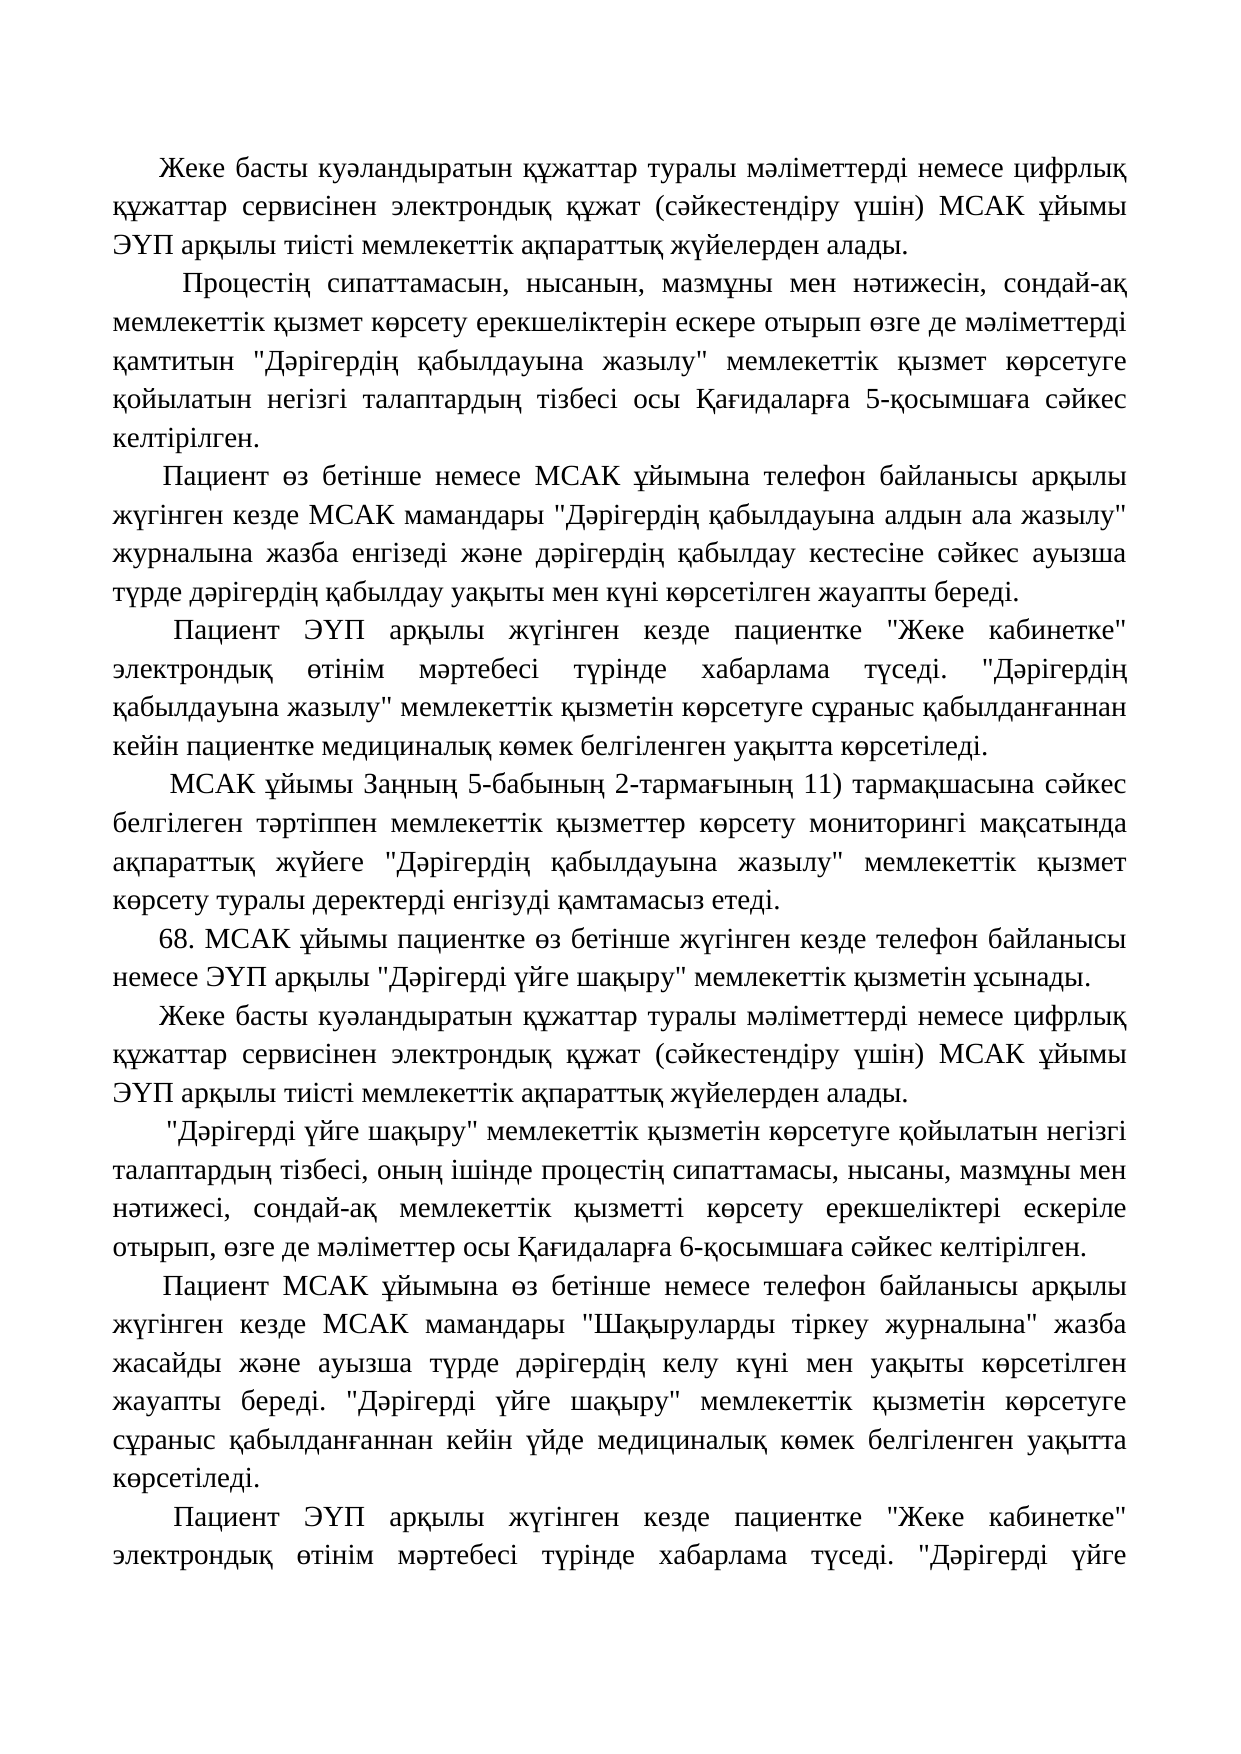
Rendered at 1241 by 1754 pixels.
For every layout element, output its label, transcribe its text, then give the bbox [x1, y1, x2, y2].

text "Дәрігерді үйге шақыру" мемлекеттік қызметін көрсетуге қойылатын негізгі талаптардың тізбесі, оның ішінде процестің сипаттамасы, нысаны, мазмұны мен нәтижесі, сондай-ақ мемлекеттік қызметті көрсету ерекшеліктері ескеріле отырып, өзге де мәліметтер осы Қағидаларға 6-қосымшаға сәйкес келтірілген. [112, 1113, 1128, 1263]
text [112, 1499, 1128, 1571]
text Жеке басты куәландыратын құжаттар туралы мәліметтерді немесе цифрлық құжаттар сервисінен электрондық құжат (сәйкестендіру үшін) МСАК ұйымы ЭҮП арқылы тиісті мемлекеттік ақпараттық жүйелерден алады. [112, 150, 1128, 261]
text МСАК ұйымы Заңның 5-бабының 2-тармағының 11) тармақшасына сәйкес белгілеген тәртіппен мемлекеттік қызметтер көрсету мониторингі мақсатында ақпараттық жүйеге "Дәрігердің қабылдауына жазылу" мемлекеттік қызмет көрсету туралы деректерді енгізуді қамтамасыз етеді. [112, 767, 1128, 916]
text Пациент өз бетінше немесе МСАК ұйымына телефон байланысы арқылы жүгінген кезде МСАК мамандары "Дәрігердің қабылдауына алдын ала жазылу" журналына жазба енгізеді және дәрігердің қабылдау кестесіне сәйкес ауызша түрде дәрігердің қабылдау уақыты мен күні көрсетілген жауапты береді. [112, 458, 1128, 607]
text Жеке басты куәландыратын құжаттар туралы мәліметтерді немесе цифрлық құжаттар сервисінен электрондық құжат (сәйкестендіру үшін) МСАК ұйымы ЭҮП арқылы тиісті мемлекеттік ақпараттық жүйелерден алады. [112, 998, 1128, 1108]
text Пациент МСАК ұйымына өз бетінше немесе телефон байланысы арқылы жүгінген кезде МСАК мамандары "Шақыруларды тіркеу журналына" жазба жасайды және ауызша түрде дәрігердің келу күні мен уақыты көрсетілген жауапты береді. "Дәрігерді үйге шақыру" мемлекеттік қызметін көрсетуге сұраныс қабылданғаннан кейін үйде медициналық көмек белгіленген уақытта көрсетіледі. [112, 1268, 1128, 1494]
text 68. МСАК ұйымы пациентке өз бетінше жүгінген кезде телефон байланысы немесе ЭҮП арқылы "Дәрігерді үйге шақыру" мемлекеттік қызметін ұсынады. [112, 921, 1128, 993]
text Процестің сипаттамасын, нысанын, мазмұны мен нәтижесін, сондай-ақ мемлекеттік қызмет көрсету ерекшеліктерін ескере отырып өзге де мәліметтерді қамтитын "Дәрігердің қабылдауына жазылу" мемлекеттік қызмет көрсетуге қойылатын негізгі талаптардың тізбесі осы Қағидаларға 5-қосымшаға сәйкес келтірілген. [112, 266, 1128, 453]
text Пациент ЭҮП арқылы жүгінген кезде пациентке "Жеке кабинетке" электрондық өтінім мәртебесі түрінде хабарлама түседі. "Дәрігердің қабылдауына жазылу" мемлекеттік қызметін көрсетуге сұраныс қабылданғаннан кейін пациентке медициналық көмек белгіленген уақытта көрсетіледі. [112, 612, 1128, 762]
